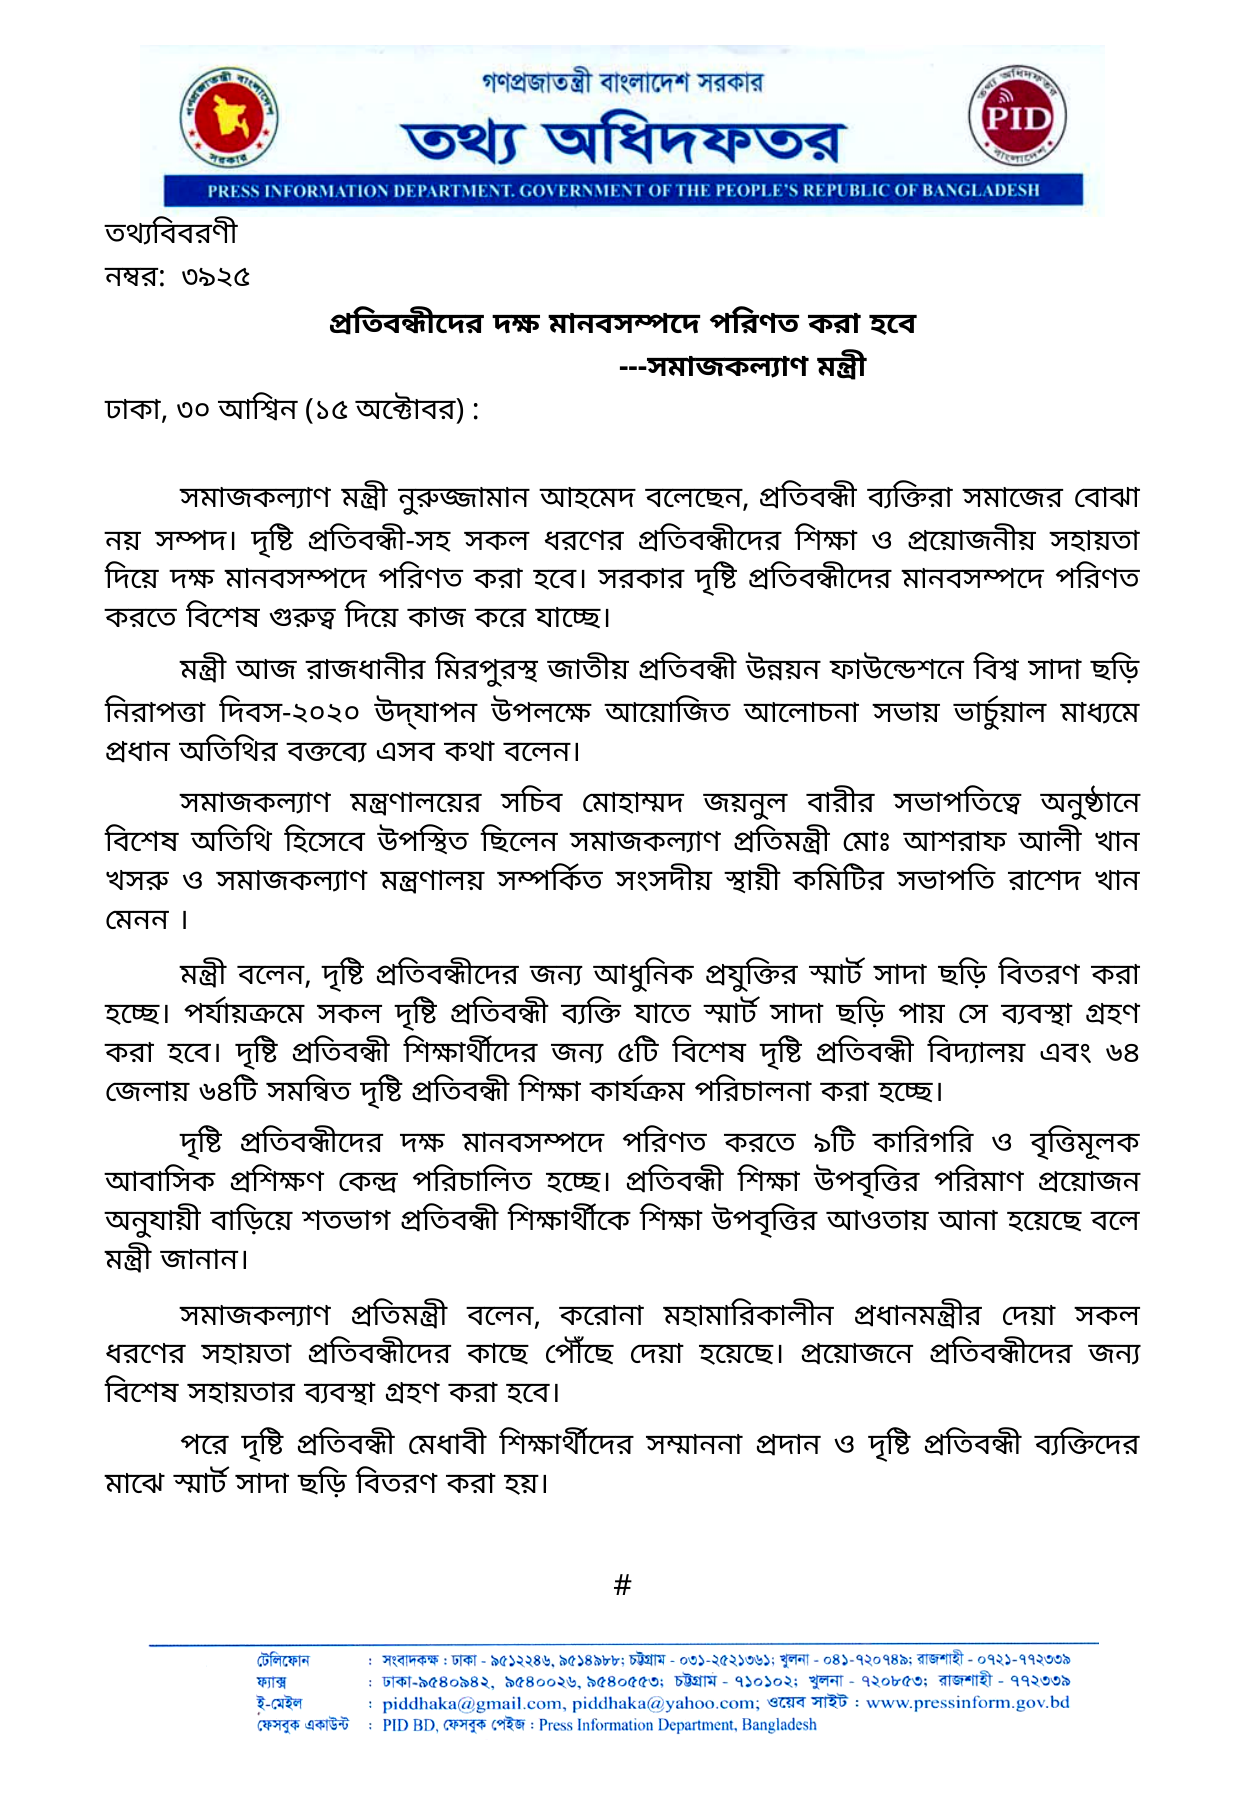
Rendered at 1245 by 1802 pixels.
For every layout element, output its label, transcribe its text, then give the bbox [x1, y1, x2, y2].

text তথ্যবিবরণী নম্বর: ৩৯২৫ [105, 216, 1140, 298]
text মন্ত্রী বলেন, দৃষ্টি প্রতিবন্ধীদের জন্য আধুনিক প্রযুক্তির স্মার্ট সাদা ছড়ি বিতরণ করা হচ্ছে। পর্যায়ক্রমে সকল দৃষ্টি প্রতিবন্ধী ব্যক্তি যাতে স্মার্ট সাদা ছড়ি পায় সে ব্যবস্থা গ্রহণ করা হবে। দৃষ্টি প্রতিবন্ধী শিক্ষার্থীদের জন্য ৫টি বিশেষ দৃষ্টি প্রতিবন্ধী বিদ্যালয় এবং ৬৪ জেলায় ৬৪টি সমন্বিত দৃষ্টি প্রতিবন্ধী শিক্ষা কার্যক্রম পরিচালনা করা হচ্ছে। [105, 953, 1140, 1113]
text প্রতিবন্ধীদের দক্ষ মানবসম্পদে পরিণত করা হবে [105, 306, 1140, 345]
text সমাজকল্যাণ প্রতিমন্ত্রী বলেন, করোনা মহামারিকালীন প্রধানমন্ত্রীর দেয়া সকল ধরণের সহায়তা প্রতিবন্ধীদের কাছে পৌঁছে দেয়া হয়েছে। প্রয়োজনে প্রতিবন্ধীদের জন্য বিশেষ সহায়তার ব্যবস্থা গ্রহণ করা হবে। [105, 1294, 1140, 1415]
text ---সমাজকল্যাণ মন্ত্রী [105, 345, 1140, 388]
text পরে দৃষ্টি প্রতিবন্ধী মেধাবী শিক্ষার্থীদের সম্মাননা প্রদান ও দৃষ্টি প্রতিবন্ধী ব্যক্তিদের মাঝে স্মার্ট সাদা ছড়ি বিতরণ করা হয়। [105, 1427, 1140, 1505]
text সমাজকল্যাণ মন্ত্রী নুরুজ্জামান আহমেদ বলেছেন, প্রতিবন্ধী ব্যক্তিরা সমাজের বোঝা নয় সম্পদ। দৃষ্টি প্রতিবন্ধী-সহ সকল ধরণের প্রতিবন্ধীদের শিক্ষা ও প্রয়োজনীয় সহায়তা দিয়ে দক্ষ মানবসম্পদে পরিণত করা হবে। সরকার দৃষ্টি প্রতিবন্ধীদের মানবসম্পদে পরিণত করতে বিশেষ গুরুত্ব দিয়ে কাজ করে যাচ্ছে। [105, 476, 1140, 640]
text সমাজকল্যাণ মন্ত্রণালয়ের সচিব মোহাম্মদ জয়নুল বারীর সভাপতিত্বে অনুষ্ঠানে বিশেষ অতিথি হিসেবে উপস্থিত ছিলেন সমাজকল্যাণ প্রতিমন্ত্রী মোঃ আশরাফ আলী খান খসরু ও সমাজকল্যাণ মন্ত্রণালয় সম্পর্কিত সংসদীয় স্থায়ী কমিটির সভাপতি রাশেদ খান মেনন । [105, 785, 1140, 941]
text ঢাকা, ৩০ আশ্বিন (১৫ অক্টোবর) : [105, 388, 1140, 431]
text মন্ত্রী আজ রাজধানীর মিরপুরস্থ জাতীয় প্রতিবন্ধী উন্নয়ন ফাউন্ডেশনে বিশ্ব সাদা ছড়ি নিরাপত্তা দিবস-২০২০ উদ্‌যাপন উপলক্ষে আয়োজিত আলোচনা সভায় ভার্চুয়াল মাধ্যমে প্রধান অতিথির বক্তব্যে এসব কথা বলেন। [105, 652, 1140, 773]
text দৃষ্টি প্রতিবন্ধীদের দক্ষ মানবসম্পদে পরিণত করতে ৯টি কারিগরি ও বৃত্তিমূলক আবাসিক প্রশিক্ষণ কেন্দ্র পরিচালিত হচ্ছে। প্রতিবন্ধী শিক্ষা উপবৃত্তির পরিমাণ প্রয়োজন অনুযায়ী বাড়িয়ে শতভাগ প্রতিবন্ধী শিক্ষার্থীকে শিক্ষা উপবৃত্তির আওতায় আনা হয়েছে বলে মন্ত্রী জানান। [105, 1126, 1140, 1281]
picture [146, 1640, 1099, 1742]
text # [105, 1564, 1140, 1604]
